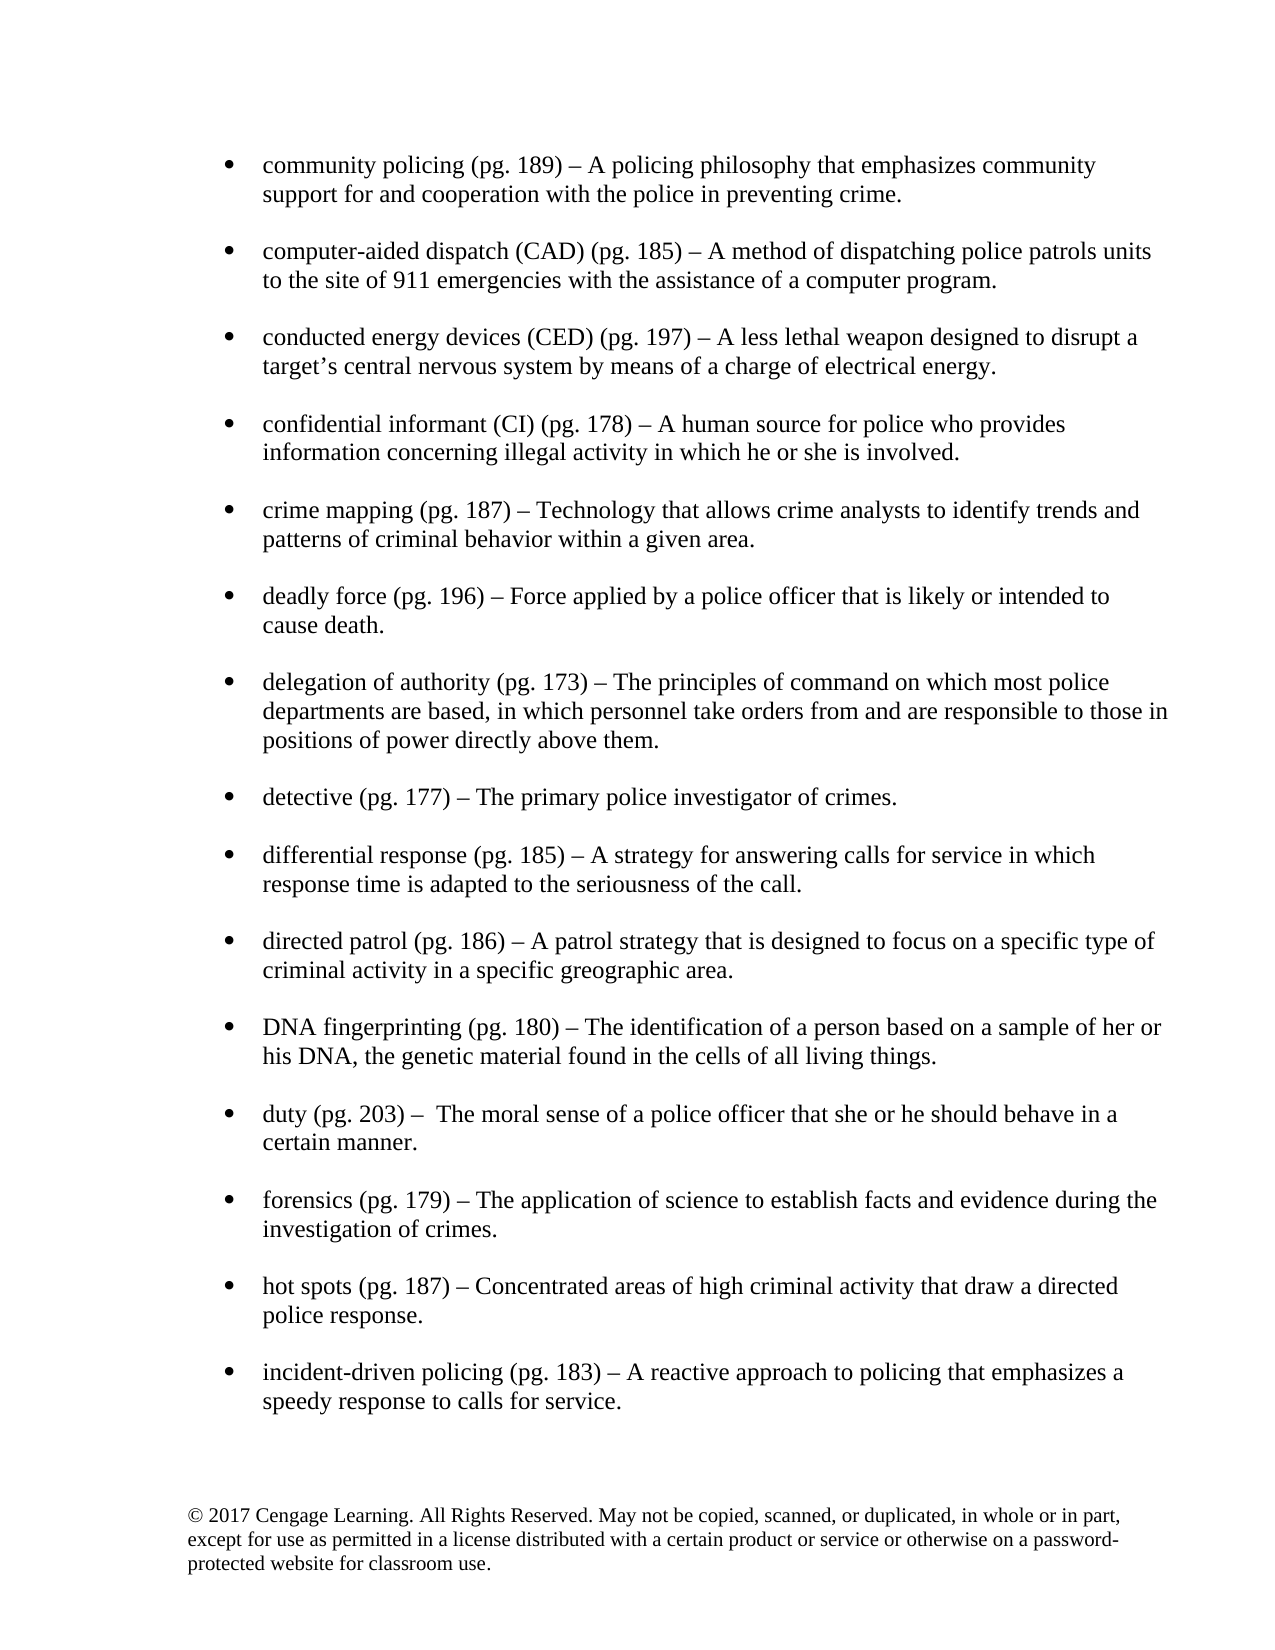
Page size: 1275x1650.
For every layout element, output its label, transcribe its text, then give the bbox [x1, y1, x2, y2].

list confidential informant (CI) (pg. 178) – A human source for police who provides information concerning illegal activity in which he or she is involved. [225, 409, 1172, 466]
list computer-aided dispatch (CAD) (pg. 185) – A method of dispatching police patrols units to the site of 911 emergencies with the assistance of a computer program. [225, 236, 1172, 294]
list hot spots (pg. 187) – Concentrated areas of high criminal activity that draw a directed police response. [225, 1271, 1172, 1329]
list detective (pg. 177) – The primary police investigator of crimes. [225, 782, 1172, 811]
list DNA fingerprinting (pg. 180) – The identification of a person based on a sample of her or his DNA, the genetic material found in the cells of all living things. [225, 1012, 1172, 1070]
list deadly force (pg. 196) – Force applied by a police officer that is likely or intended to cause death. [225, 581, 1172, 639]
list forensics (pg. 179) – The application of science to establish facts and evidence during the investigation of crimes. [225, 1185, 1172, 1242]
list duty (pg. 203) – The moral sense of a police officer that she or he should behave in a certain manner. [225, 1099, 1172, 1156]
list incident-driven policing (pg. 183) – A reactive approach to policing that emphasizes a speedy response to calls for service. [225, 1357, 1172, 1415]
list conducted energy devices (CED) (pg. 197) – A less lethal weapon designed to disrupt a target’s central nervous system by means of a charge of electrical energy. [225, 322, 1172, 380]
list directed patrol (pg. 186) – A patrol strategy that is designed to focus on a specific type of criminal activity in a specific greographic area. [225, 926, 1172, 984]
list community policing (pg. 189) – A policing philosophy that emphasizes community support for and cooperation with the police in preventing crime. [225, 150, 1172, 207]
list differential response (pg. 185) – A strategy for answering calls for service in which response time is adapted to the seriousness of the call. [225, 840, 1172, 897]
list crime mapping (pg. 187) – Technology that allows crime analysts to identify trends and patterns of criminal behavior within a given area. [225, 495, 1172, 552]
list delegation of authority (pg. 173) – The principles of command on which most police departments are based, in which personnel take orders from and are responsible to those in positions of power directly above them. [225, 667, 1172, 754]
